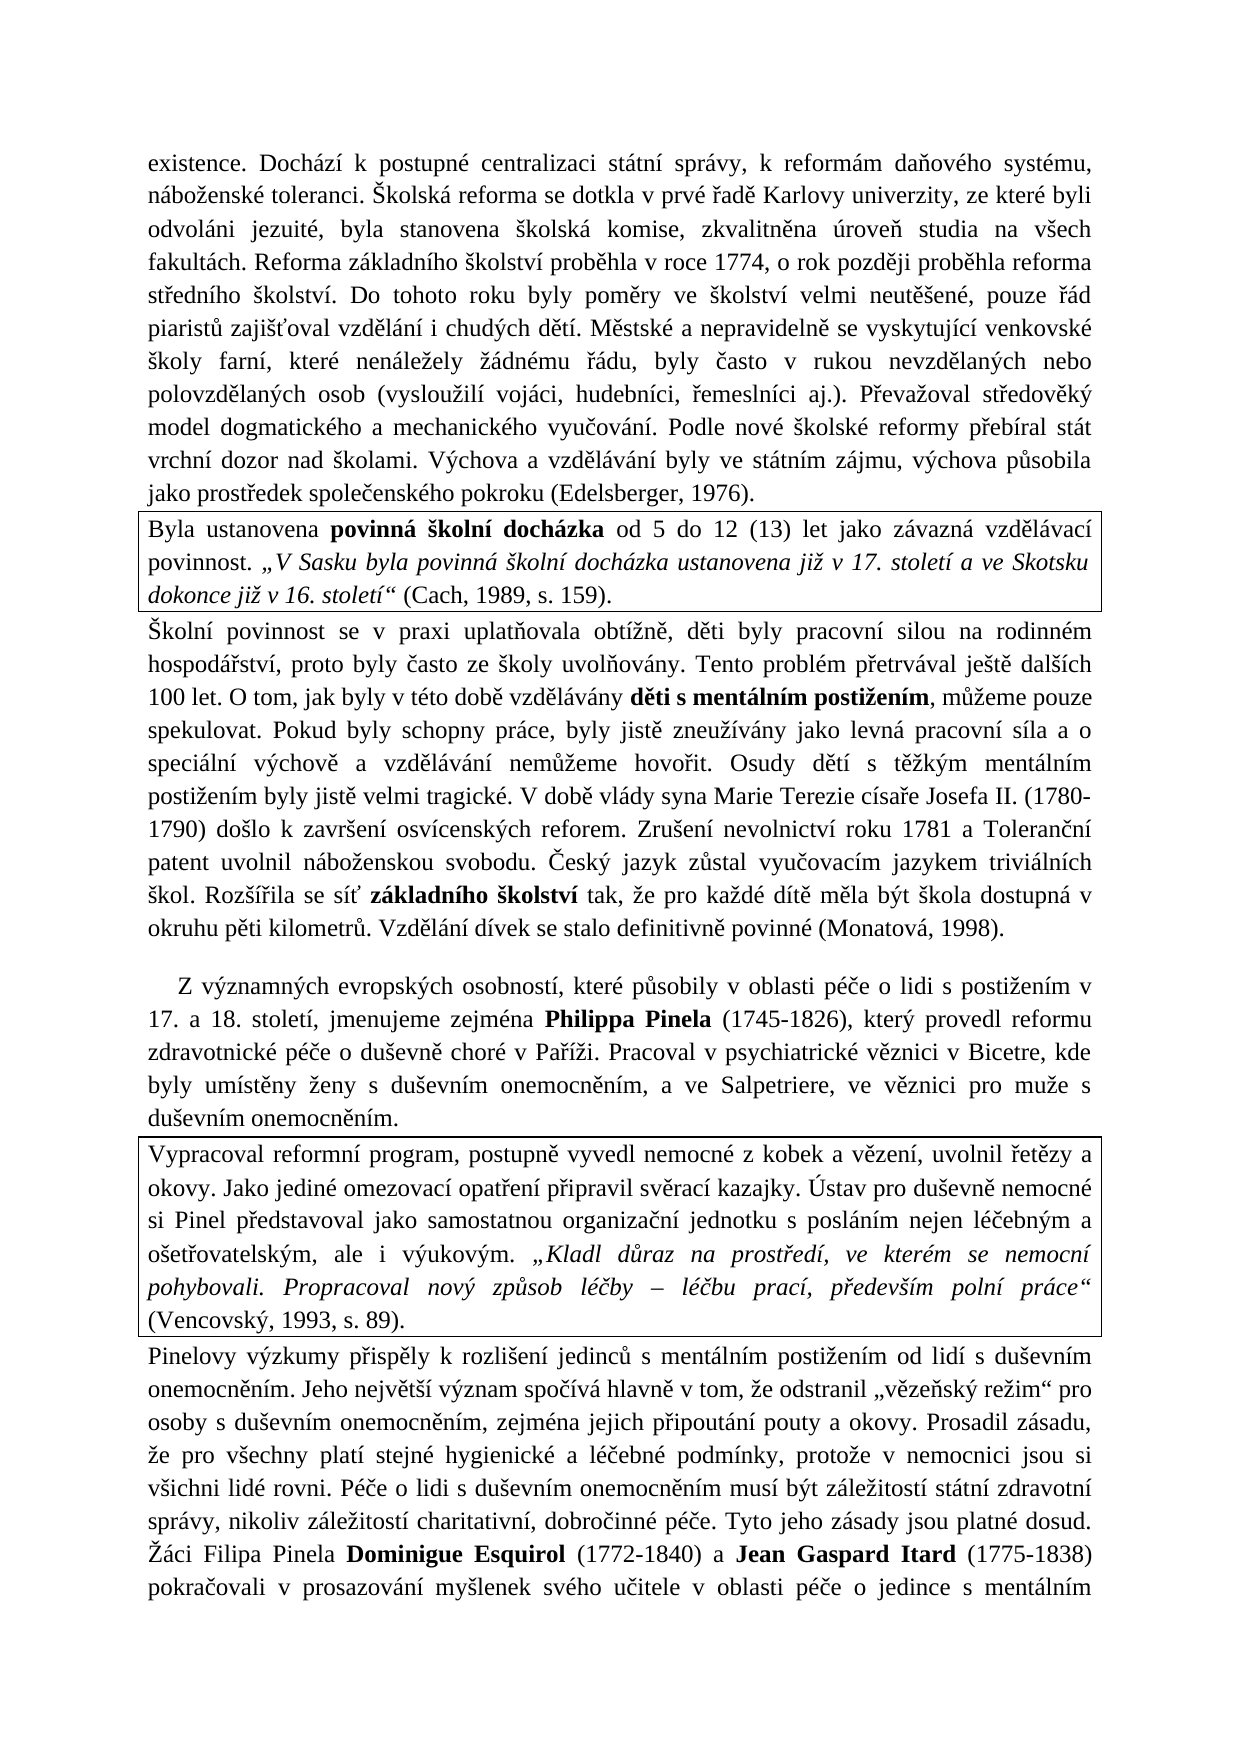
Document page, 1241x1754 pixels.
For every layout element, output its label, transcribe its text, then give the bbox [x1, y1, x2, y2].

text Byla ustanovena povinná školní docházka od 5 do 12 (13) let jako závazná vzdělávací povinnost. „V Sasku byla povinná školní docházka ustanovena již v 17. století a ve Skotsku dokonce již v 16. století“ (Cach, 1989, s. 159). [139, 512, 1101, 611]
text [148, 148, 1093, 507]
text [148, 1341, 1093, 1601]
text Vypracoval reformní program, postupně vyvedl nemocné z kobek a vězení, uvolnil řetězy a okovy. Jako jediné omezovací opatření připravil svěrací kazajky. Ústav pro duševně nemocné si Pinel představoval jako samostatnou organizační jednotku s posláním nejen léčebným a ošetřovatelským, ale i výukovým. „Kladl důraz na prostředí, ve kterém se nemocní pohybovali. Propracoval nový způsob léčby – léčbu prací, především polní práce“ (Vencovský, 1993, s. 89). [139, 1138, 1101, 1336]
text Školní povinnost se v praxi uplatňovala obtížně, děti byly pracovní silou na rodinném hospodářství, proto byly často ze školy uvolňovány. Tento problém přetrvával ještě dalších 100 let. O tom, jak byly v této době vzdělávány děti s mentálním postižením, můžeme pouze spekulovat. Pokud byly schopny práce, byly jistě zneužívány jako levná pracovní síla a o speciální výchově a vzdělávání nemůžeme hovořit. Osudy dětí s těžkým mentálním postižením byly jistě velmi tragické. V době vlády syna Marie Terezie císaře Josefa II. (1780-1790) došlo k završení osvícenských reforem. Zrušení nevolnictví roku 1781 a Toleranční patent uvolnil náboženskou svobodu. Český jazyk zůstal vyučovacím jazykem triviálních škol. Rozšířila se síť základního školství tak, že pro každé dítě měla být škola dostupná v okruhu pěti kilometrů. Vzdělání dívek se stalo definitivně povinné (Monatová, 1998). [148, 616, 1093, 942]
text Z významných evropských osobností, které působily v oblasti péče o lidi s postižením v 17. a 18. století, jmenujeme zejména Philippa Pinela (1745-1826), který provedl reformu zdravotnické péče o duševně choré v Paříži. Pracoval v psychiatrické věznici v Bicetre, kde byly umístěny ženy s duševním onemocněním, a ve Salpetriere, ve věznici pro muže s duševním onemocněním. [148, 971, 1093, 1132]
